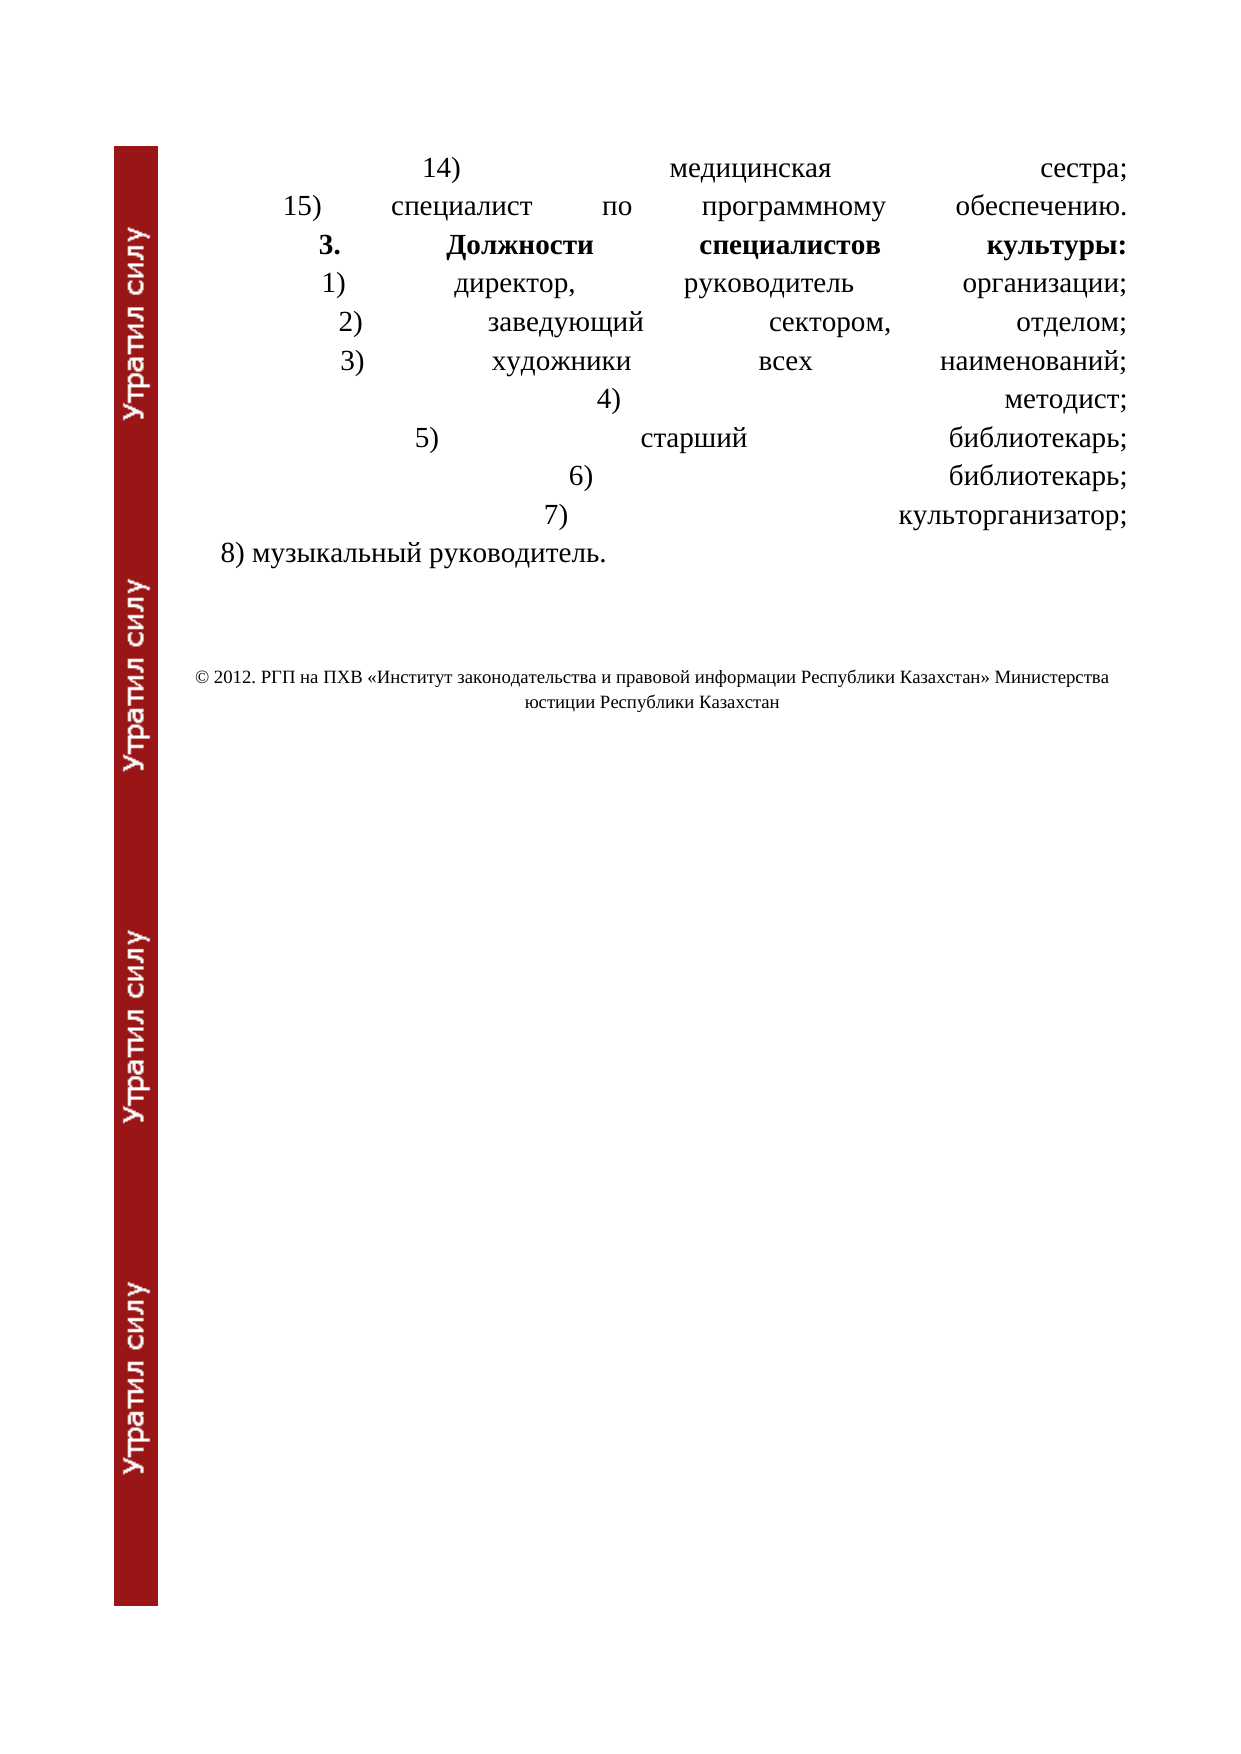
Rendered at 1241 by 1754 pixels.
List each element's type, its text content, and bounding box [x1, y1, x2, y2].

text © 2012. РГП на ПХВ «Институт законодательства и правовой информации Республики Казахстан» Министерства юстиции Республики Казахстан [112, 666, 1128, 712]
picture [114, 569, 158, 666]
picture [114, 146, 158, 150]
picture [114, 712, 158, 1606]
